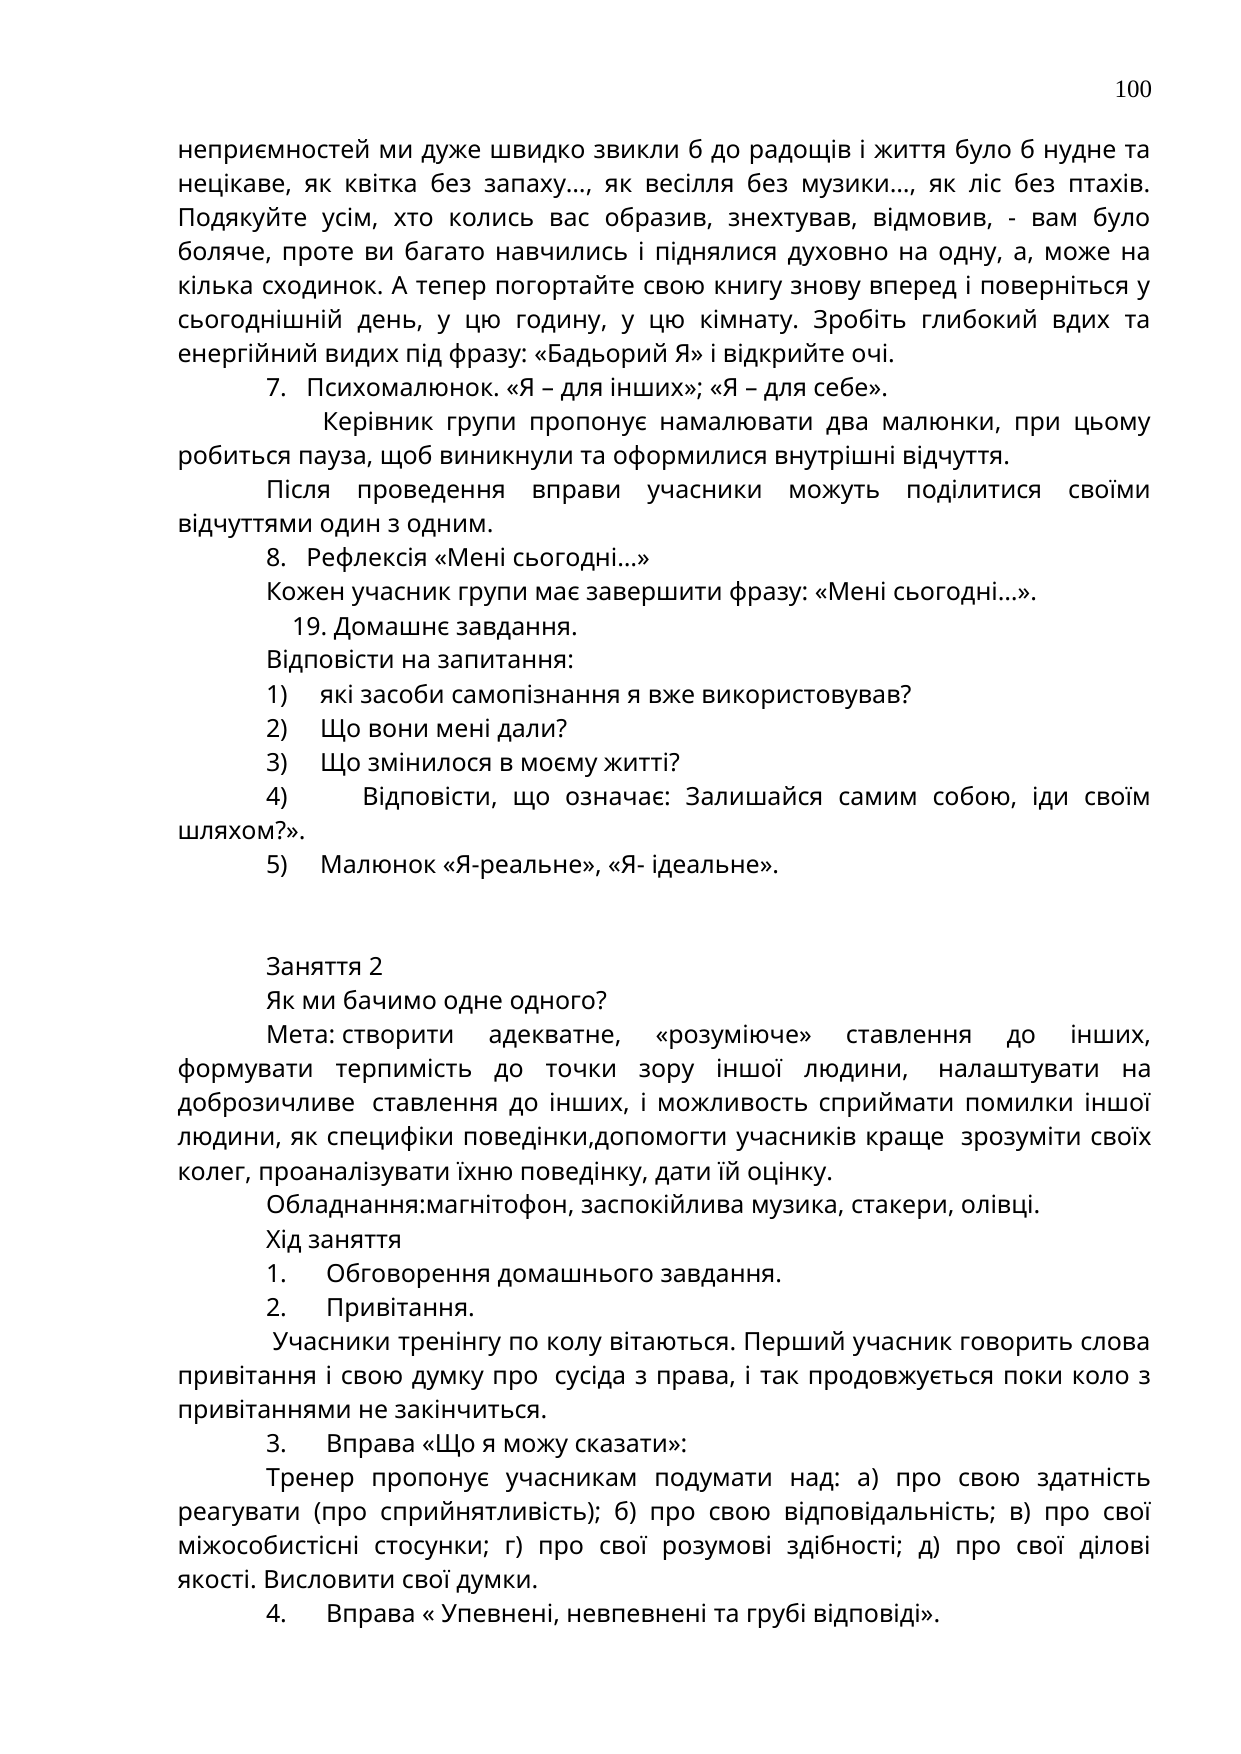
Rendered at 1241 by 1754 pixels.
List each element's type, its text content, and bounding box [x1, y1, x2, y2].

text Обладнання:магнітофон, заспокійлива музика, стакери, олівці. [177, 1187, 1152, 1221]
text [177, 131, 1152, 370]
text 8. Рефлексія «Мені сьогодні…» [177, 540, 1152, 574]
text 1. Обговорення домашнього завдання. [177, 1255, 1152, 1289]
text Учасники тренінгу по колу вітаються. Перший учасник говорить слова привітання і свою думку про сусіда з права, і так продовжується поки коло з привітаннями не закінчиться. [177, 1323, 1152, 1426]
text 1) які засоби самопізнання я вже використовував? [177, 676, 1152, 710]
text Після проведення вправи учасники можуть поділитися своїми відчуттями один з одним. [177, 472, 1152, 540]
text Мета: створити адекватне, «розуміюче» ставлення до інших, формувати терпимість до точки зору іншої людини, налаштувати на доброзичливе ставлення до інших, і можливость сприймати помилки іншої людини, як специфіки поведінки,допомогти учасників краще зрозуміти своїх колег, проаналізувати їхню поведінку, дати їй оцінку. [177, 1017, 1152, 1187]
text 5) Малюнок «Я-реальне», «Я- ідеальне». [177, 847, 1152, 881]
text Хід заняття [177, 1221, 1152, 1255]
text 2) Що вони мені дали? [177, 710, 1152, 744]
text 3. Вправа «Що я можу сказати»: [177, 1426, 1152, 1460]
text 7. Психомалюнок. «Я – для інших»; «Я – для себе». [177, 370, 1152, 404]
text Відповісти на запитання: [177, 642, 1152, 676]
text 4. Вправа « Упевнені, невпевнені та грубі відповіді». [177, 1596, 1152, 1630]
text 4) Відповісти, що означає: Залишайся самим собою, іди своїм шляхом?». [177, 778, 1152, 847]
text Тренер пропонує учасникам подумати над: а) про свою здатність реагувати (про сприйнятливість); б) про свою відповідальність; в) про свої міжособистісні стосунки; г) про свої розумові здібності; д) про свої ділові якості. Висловити свої думки. [177, 1460, 1152, 1596]
text 2. Привітання. [177, 1289, 1152, 1323]
text 3) Що змінилося в моєму житті? [177, 744, 1152, 778]
text Керівник групи пропонує намалювати два малюнки, при цьому робиться пауза, щоб виникнули та оформилися внутрішні відчуття. [177, 404, 1152, 472]
text Кожен учасник групи має завершити фразу: «Мені сьогодні…». [177, 574, 1152, 608]
text Заняття 2 [177, 949, 1152, 983]
text Як ми бачимо одне одного? [177, 983, 1152, 1017]
text 19. Домашнє завдання. [177, 608, 1152, 642]
